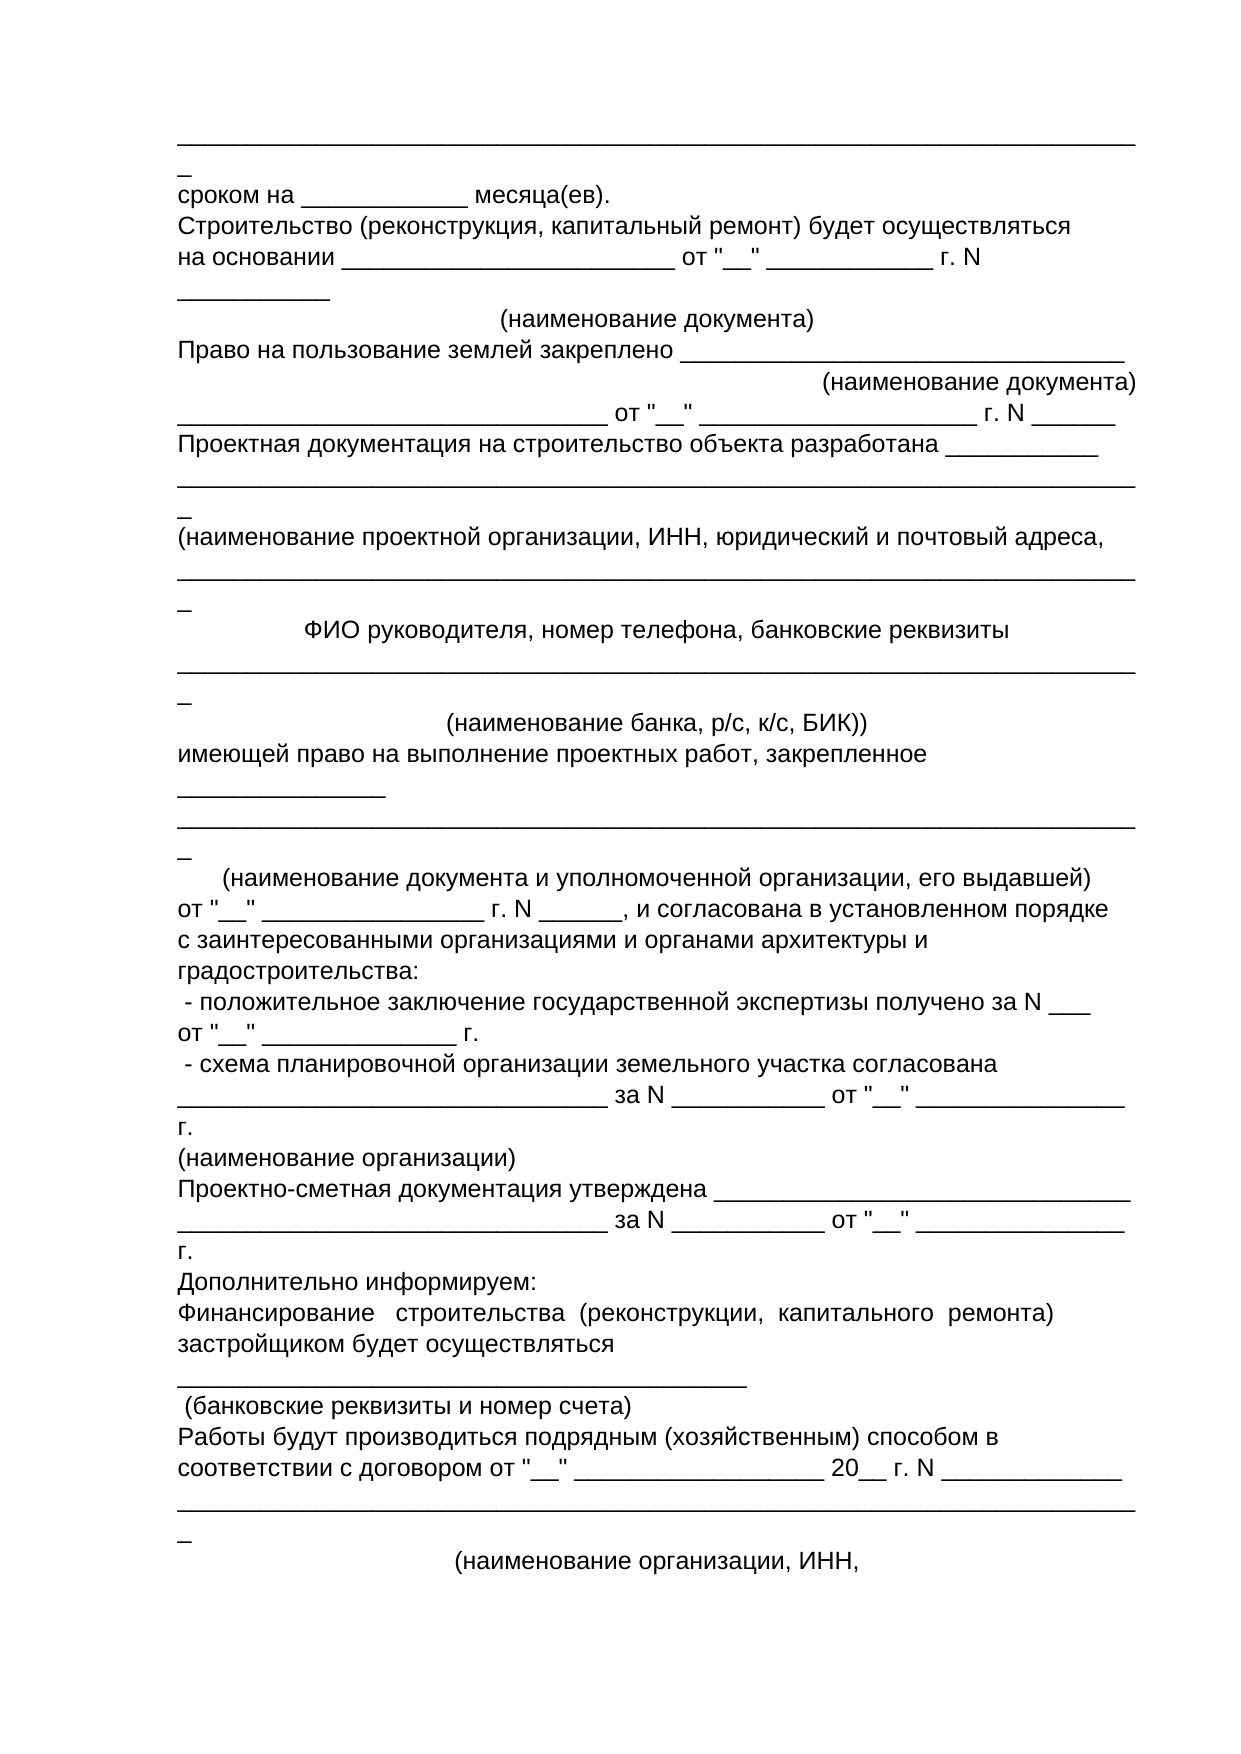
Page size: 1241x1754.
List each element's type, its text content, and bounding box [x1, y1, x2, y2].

text с заинтересованными организациями и органами архитектуры и градостроительства: [177, 925, 1137, 985]
text застройщиком будет осуществляться _________________________________________ [177, 1329, 1137, 1388]
text Дополнительно информируем: [177, 1267, 1137, 1295]
text ______________________________________________________________________ [177, 646, 1137, 706]
text ______________________________________________________________________ [177, 459, 1137, 519]
text сроком на ____________ месяца(ев). [177, 180, 1137, 209]
text ______________________________________________________________________ [177, 553, 1137, 612]
text Проектно-сметная документация утверждена ______________________________ [177, 1173, 1137, 1202]
text соответствии с договором от "__" __________________ 20__ г. N _____________ [177, 1453, 1137, 1482]
text Проектная документация на строительство объекта разработана ___________ [177, 428, 1137, 457]
text _______________________________ от "__" ____________________ г. N ______ [177, 397, 1137, 426]
text (наименование документа и уполномоченной организации, его выдавшей) [177, 863, 1137, 892]
text (наименование документа) [177, 304, 1137, 333]
text _______________________________ за N ___________ от "__" _______________ г. [177, 1204, 1137, 1264]
text от "__" ________________ г. N ______, и согласована в установленном порядке [177, 894, 1137, 923]
text от "__" ______________ г. [177, 1018, 1137, 1047]
text (наименование документа) [177, 366, 1137, 395]
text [177, 1484, 1137, 1544]
text имеющей право на выполнение проектных работ, закрепленное _______________ [177, 739, 1137, 799]
text (наименование проектной организации, ИНН, юридический и почтовый адреса, [177, 522, 1137, 550]
text на основании ________________________ от "__" ____________ г. N ___________ [177, 242, 1137, 302]
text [177, 118, 1137, 178]
text Работы будут производиться подрядным (хозяйственным) способом в [177, 1422, 1137, 1451]
text Право на пользование землей закреплено ________________________________ [177, 335, 1137, 364]
text ФИО руководителя, номер телефона, банковские реквизиты [177, 615, 1137, 643]
text ______________________________________________________________________ [177, 801, 1137, 861]
text (банковские реквизиты и номер счета) [177, 1391, 1137, 1419]
text (наименование организации) [177, 1142, 1137, 1171]
text - положительное заключение государственной экспертизы получено за N ___ [177, 987, 1137, 1016]
text Строительство (реконструкция, капитальный ремонт) будет осуществляться [177, 211, 1137, 240]
text - схема планировочной организации земельного участка согласована [177, 1049, 1137, 1078]
text _______________________________ за N ___________ от "__" _______________ г. [177, 1080, 1137, 1140]
text Финансирование строительства (реконструкции, капитального ремонта) [177, 1298, 1137, 1326]
text (наименование банка, р/с, к/с, БИК)) [177, 708, 1137, 737]
text (наименование организации, ИНН, [177, 1546, 1137, 1575]
